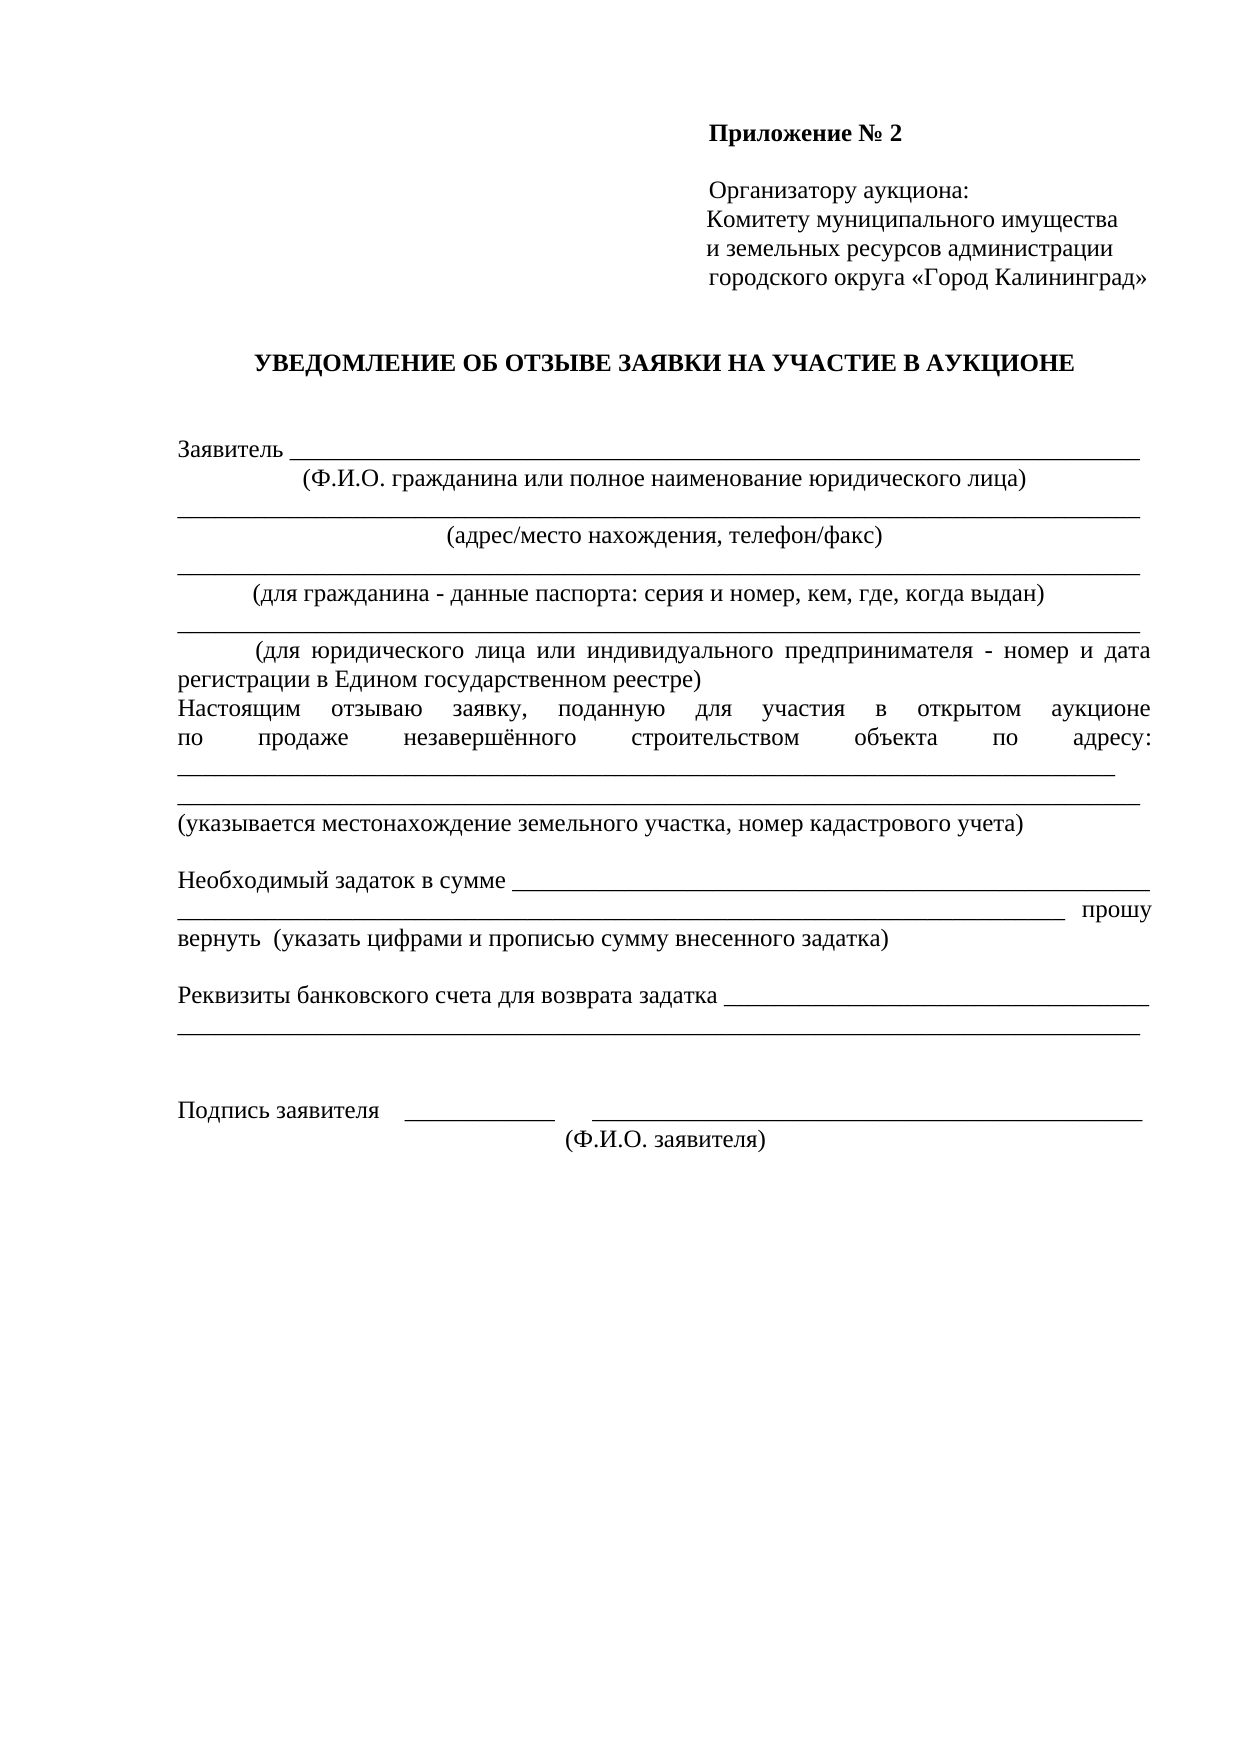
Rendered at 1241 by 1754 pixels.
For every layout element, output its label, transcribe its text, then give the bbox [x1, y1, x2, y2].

text Организатору аукциона: [620, 176, 1152, 204]
text _____________________________________________________________________________ [177, 492, 1152, 521]
text (указывается местонахождение земельного участка, номер кадастрового учета) [177, 808, 1152, 837]
text _____________________________________________________________________________ [177, 779, 1152, 808]
text Настоящим отзываю заявку, поданную для участия в открытом аукционе по продаже незавершённого строительством объекта по адресу: ___________________________________________________________________________ [177, 693, 1152, 779]
text _____________________________________________________________________________ [177, 607, 1152, 636]
text Комитету муниципального имущества [398, 204, 1152, 233]
text _____________________________________________________________________________ [177, 1009, 1152, 1038]
text _______________________________________________________________________ прошу вернуть (указать цифрами и прописью сумму внесенного задатка) [177, 894, 1152, 952]
text Подпись заявителя ____________ ____________________________________________ [177, 1096, 1152, 1124]
text _____________________________________________________________________________ [177, 549, 1152, 578]
text Заявитель ____________________________________________________________________ [177, 434, 1152, 463]
text (для юридического лица или индивидуального предпринимателя - номер и дата регистрации в Едином государственном реестре) [177, 636, 1152, 693]
text и земельных ресурсов администрации [398, 233, 1152, 262]
text (Ф.И.О. гражданина или полное наименование юридического лица) [177, 463, 1152, 492]
text (для гражданина - данные паспорта: серия и номер, кем, где, когда выдан) [177, 578, 1152, 607]
text городского округа «Город Калининград» [620, 262, 1152, 291]
text УВЕДОМЛЕНИЕ ОБ ОТЗЫВЕ ЗАЯВКИ НА УЧАСТИЕ В АУКЦИОНЕ [177, 348, 1152, 377]
text (Ф.И.О. заявителя) [177, 1124, 1152, 1153]
text Приложение № 2 [620, 118, 1152, 147]
text (адрес/место нахождения, телефон/факс) [177, 521, 1152, 549]
text Реквизиты банковского счета для возврата задатка __________________________________ [177, 981, 1152, 1009]
text Необходимый задаток в сумме ___________________________________________________ [177, 866, 1152, 894]
